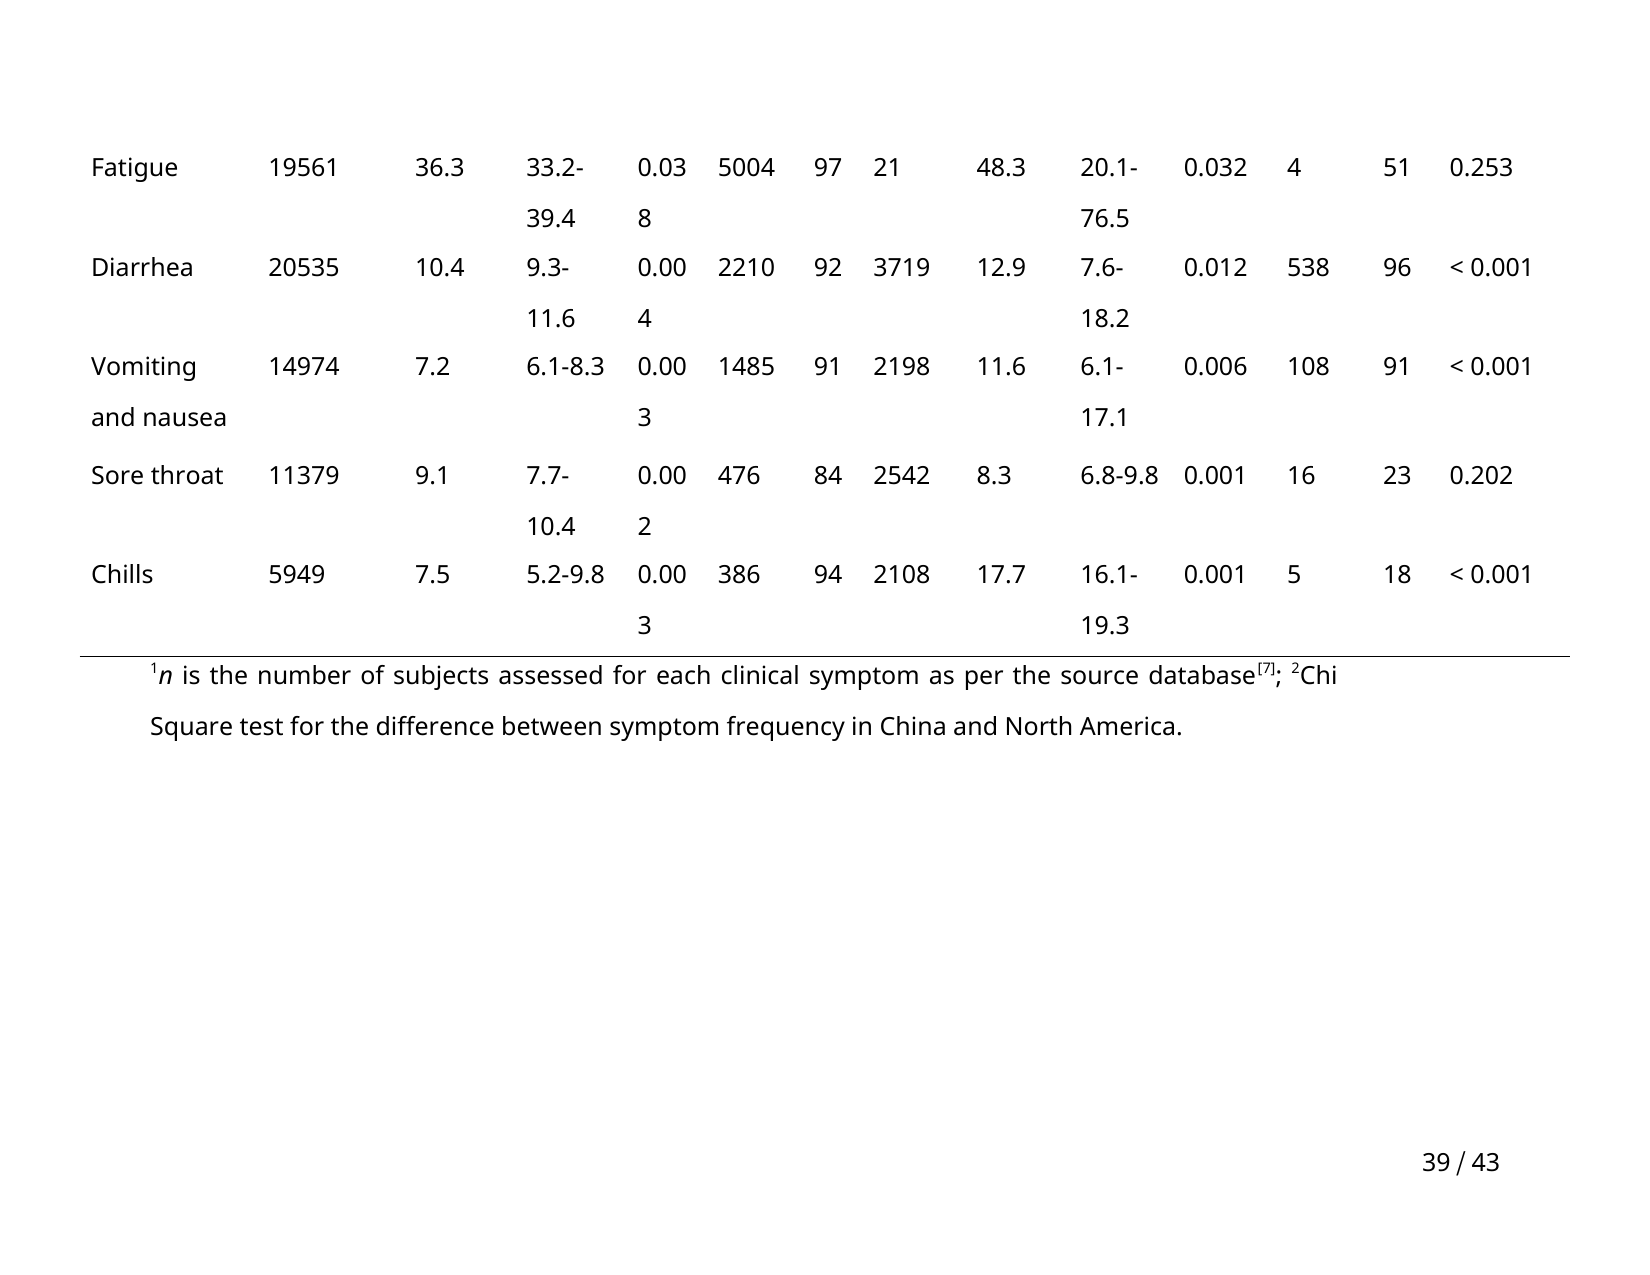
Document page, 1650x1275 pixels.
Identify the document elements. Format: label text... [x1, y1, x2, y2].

table_cell 0.253 [1438, 150, 1570, 249]
table_cell 48.3 [965, 150, 1069, 249]
table_cell 19561 [257, 150, 404, 249]
table_cell 0.001 [1172, 557, 1276, 656]
table_cell 0.012 [1172, 249, 1276, 349]
table_cell 386 [706, 557, 802, 656]
table_cell Sore throat [80, 458, 257, 557]
table_cell Fatigue [80, 150, 257, 249]
table_cell 8.3 [965, 458, 1069, 557]
table_cell 12.9 [965, 249, 1069, 349]
table_cell 0.003 [626, 349, 706, 458]
table_cell 0.038 [626, 150, 706, 249]
table_cell 108 [1276, 349, 1372, 458]
table_cell 5 [1276, 557, 1372, 656]
table_cell 17.7 [965, 557, 1069, 656]
table_cell 18 [1372, 557, 1438, 656]
table_cell Chills [80, 557, 257, 656]
text 1n is the number of subjects assessed for each clinical symptom as per the source database[7]; 2Chi Square test for the difference between symptom frequency in China and North America. [150, 657, 1337, 742]
table_cell 0.003 [626, 557, 706, 656]
table_cell 21 [862, 150, 965, 249]
table_cell 2542 [862, 458, 965, 557]
table_cell 91 [1372, 349, 1438, 458]
table_cell 94 [803, 557, 862, 656]
table_cell 7.6-18.2 [1069, 249, 1172, 349]
table_cell 0.004 [626, 249, 706, 349]
table_cell 9.1 [404, 458, 515, 557]
table_cell Vomiting and nausea [80, 349, 257, 458]
table_cell 97 [803, 150, 862, 249]
table_cell 20535 [257, 249, 404, 349]
table_cell 51 [1372, 150, 1438, 249]
table_cell < 0.001 [1438, 349, 1570, 458]
table_cell 5004 [706, 150, 802, 249]
table_cell 0.006 [1172, 349, 1276, 458]
table_cell 11379 [257, 458, 404, 557]
table_cell 7.2 [404, 349, 515, 458]
table_cell 96 [1372, 249, 1438, 349]
table_cell 7.7-10.4 [515, 458, 626, 557]
table_cell 16.1-19.3 [1069, 557, 1172, 656]
table_cell 6.1-8.3 [515, 349, 626, 458]
table_cell < 0.001 [1438, 557, 1570, 656]
table_cell 538 [1276, 249, 1372, 349]
table_cell 16 [1276, 458, 1372, 557]
table_cell 20.1-76.5 [1069, 150, 1172, 249]
table_cell 5.2-9.8 [515, 557, 626, 656]
table_cell 2108 [862, 557, 965, 656]
table_cell Diarrhea [80, 249, 257, 349]
table_cell 6.8-9.8 [1069, 458, 1172, 557]
table_cell 91 [803, 349, 862, 458]
table_cell 0.001 [1172, 458, 1276, 557]
table_cell 7.5 [404, 557, 515, 656]
table_cell 3719 [862, 249, 965, 349]
table_cell 476 [706, 458, 802, 557]
table_cell < 0.001 [1438, 249, 1570, 349]
table_cell 1485 [706, 349, 802, 458]
table_cell 2210 [706, 249, 802, 349]
table_cell 14974 [257, 349, 404, 458]
table_cell 23 [1372, 458, 1438, 557]
table_cell 4 [1276, 150, 1372, 249]
table_cell 10.4 [404, 249, 515, 349]
table_cell 2198 [862, 349, 965, 458]
table_cell 5949 [257, 557, 404, 656]
table_cell 92 [803, 249, 862, 349]
table_cell 0.032 [1172, 150, 1276, 249]
table_cell 36.3 [404, 150, 515, 249]
table_cell 11.6 [965, 349, 1069, 458]
table_cell 0.002 [626, 458, 706, 557]
table_cell 33.2-39.4 [515, 150, 626, 249]
table_cell 6.1-17.1 [1069, 349, 1172, 458]
table_cell 84 [803, 458, 862, 557]
table_cell 9.3-11.6 [515, 249, 626, 349]
table_cell 0.202 [1438, 458, 1570, 557]
